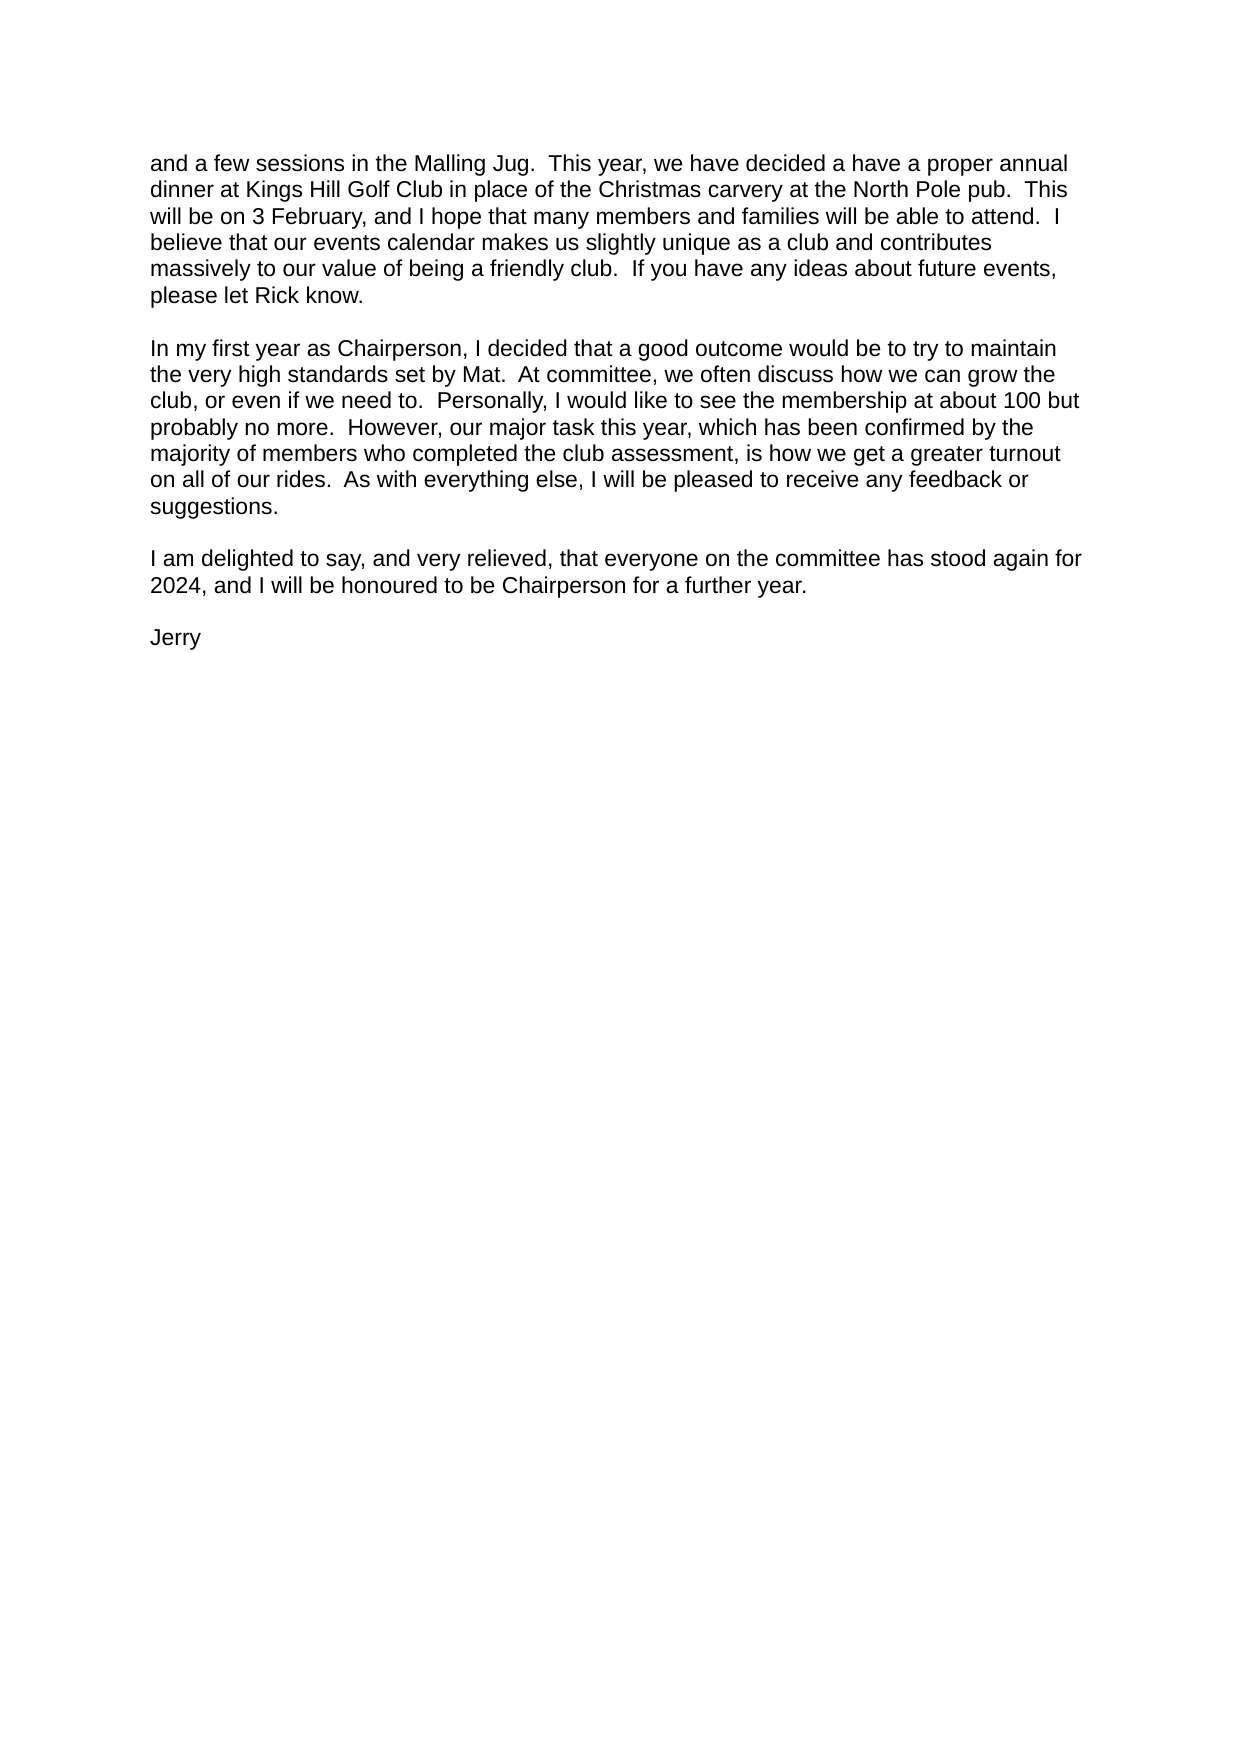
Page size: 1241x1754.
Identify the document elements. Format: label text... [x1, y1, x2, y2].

text Jerry [150, 624, 1090, 651]
text I am delighted to say, and very relieved, that everyone on the committee has stood again for 2024, and I will be honoured to be Chairperson for a further year. [150, 545, 1090, 598]
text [150, 150, 1090, 308]
text In my first year as Chairperson, I decided that a good outcome would be to try to maintain the very high standards set by Mat. At committee, we often discuss how we can grow the club, or even if we need to. Personally, I would like to see the membership at about 100 but probably no more. However, our major task this year, which has been confirmed by the majority of members who completed the club assessment, is how we get a greater turnout on all of our rides. As with everything else, I will be pleased to receive any feedback or suggestions. [150, 334, 1090, 519]
